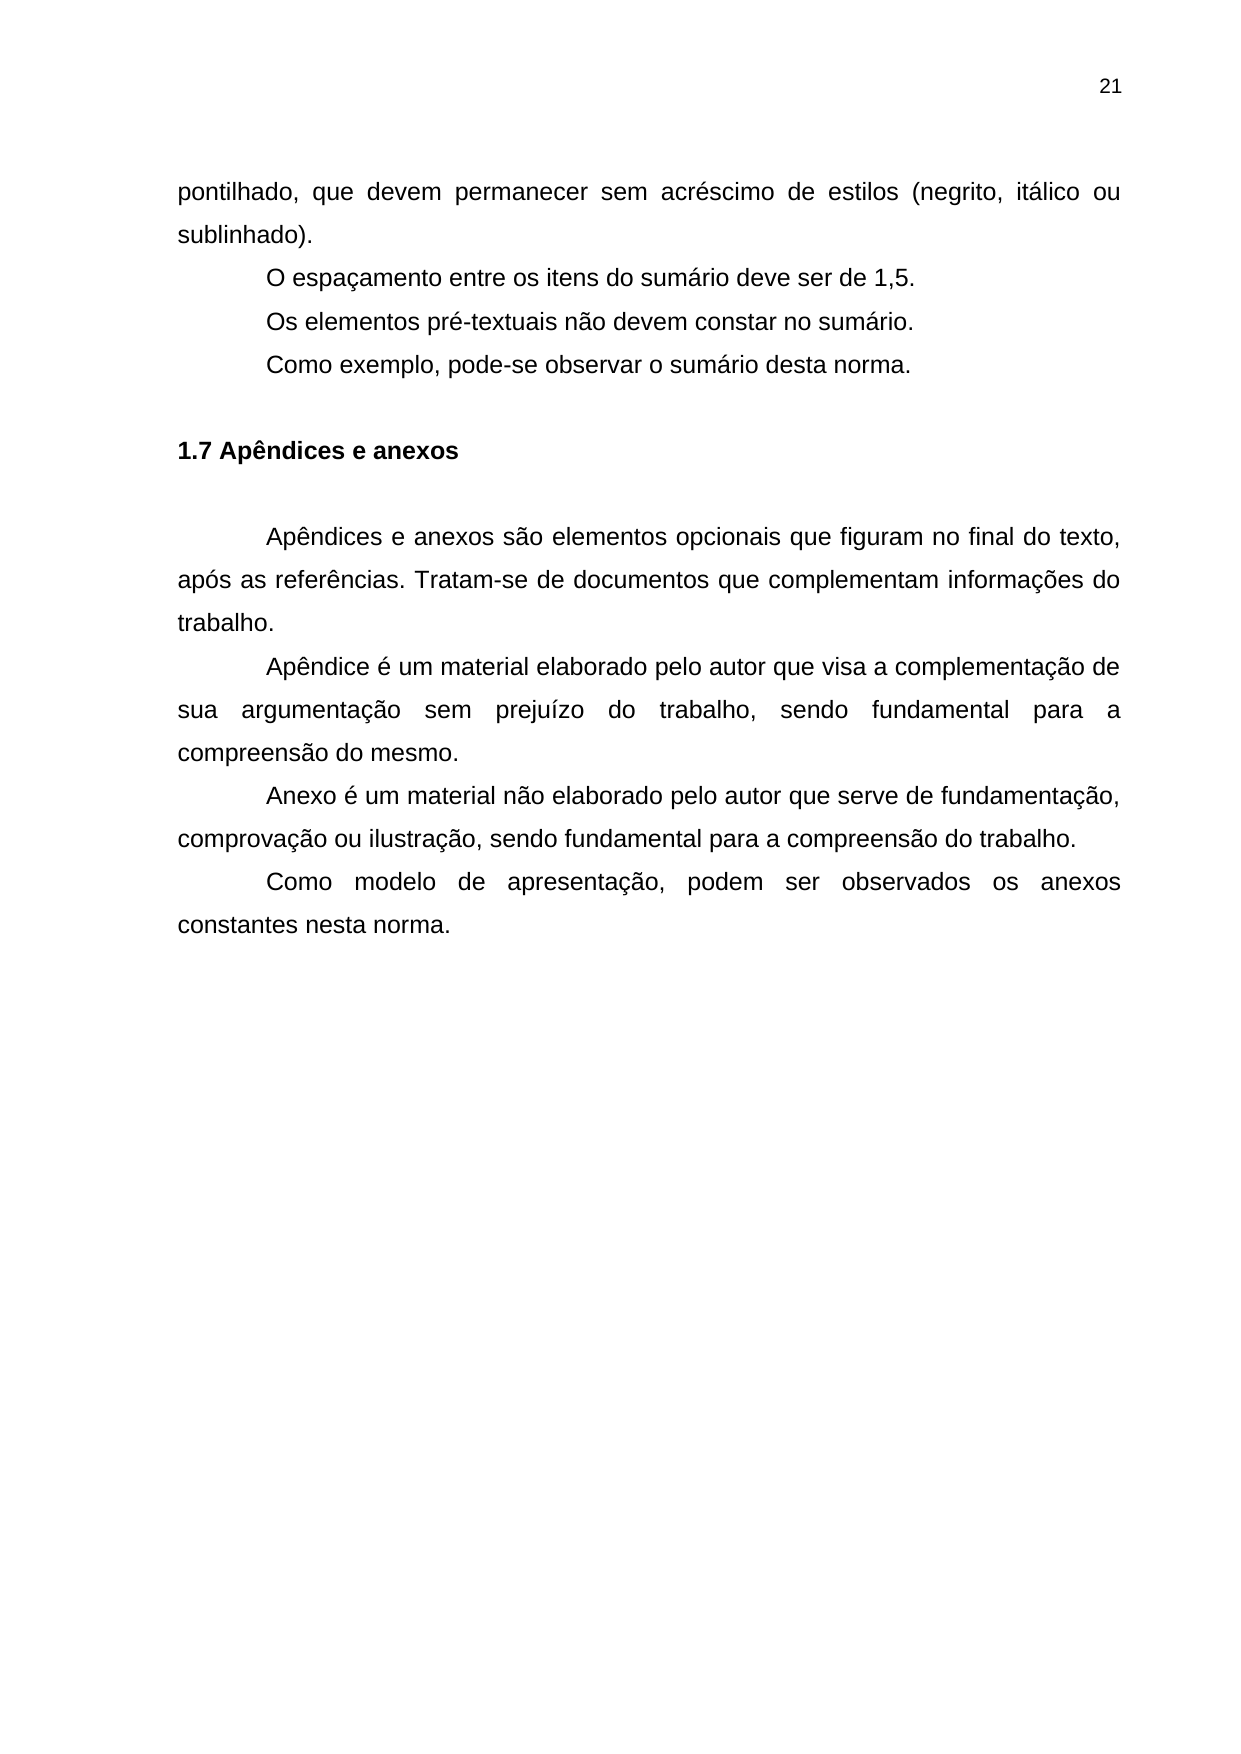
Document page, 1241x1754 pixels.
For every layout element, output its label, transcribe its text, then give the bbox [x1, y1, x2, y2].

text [177, 177, 1122, 249]
text Anexo é um material não elaborado pelo autor que serve de fundamentação, comprovação ou ilustração, sendo fundamental para a compreensão do trabalho. [177, 781, 1122, 853]
text Como exemplo, pode-se observar o sumário desta norma. [177, 350, 1122, 378]
text Apêndice é um material elaborado pelo autor que visa a complementação de sua argumentação sem prejuízo do trabalho, sendo fundamental para a compreensão do mesmo. [177, 652, 1122, 767]
text Apêndices e anexos são elementos opcionais que figuram no final do texto, após as referências. Tratam-se de documentos que complementam informações do trabalho. [177, 522, 1122, 637]
text Como modelo de apresentação, podem ser observados os anexos constantes nesta norma. [177, 867, 1122, 939]
text 1.7 Apêndices e anexos [177, 436, 1122, 465]
text O espaçamento entre os itens do sumário deve ser de 1,5. [177, 263, 1122, 292]
text Os elementos pré-textuais não devem constar no sumário. [177, 307, 1122, 335]
